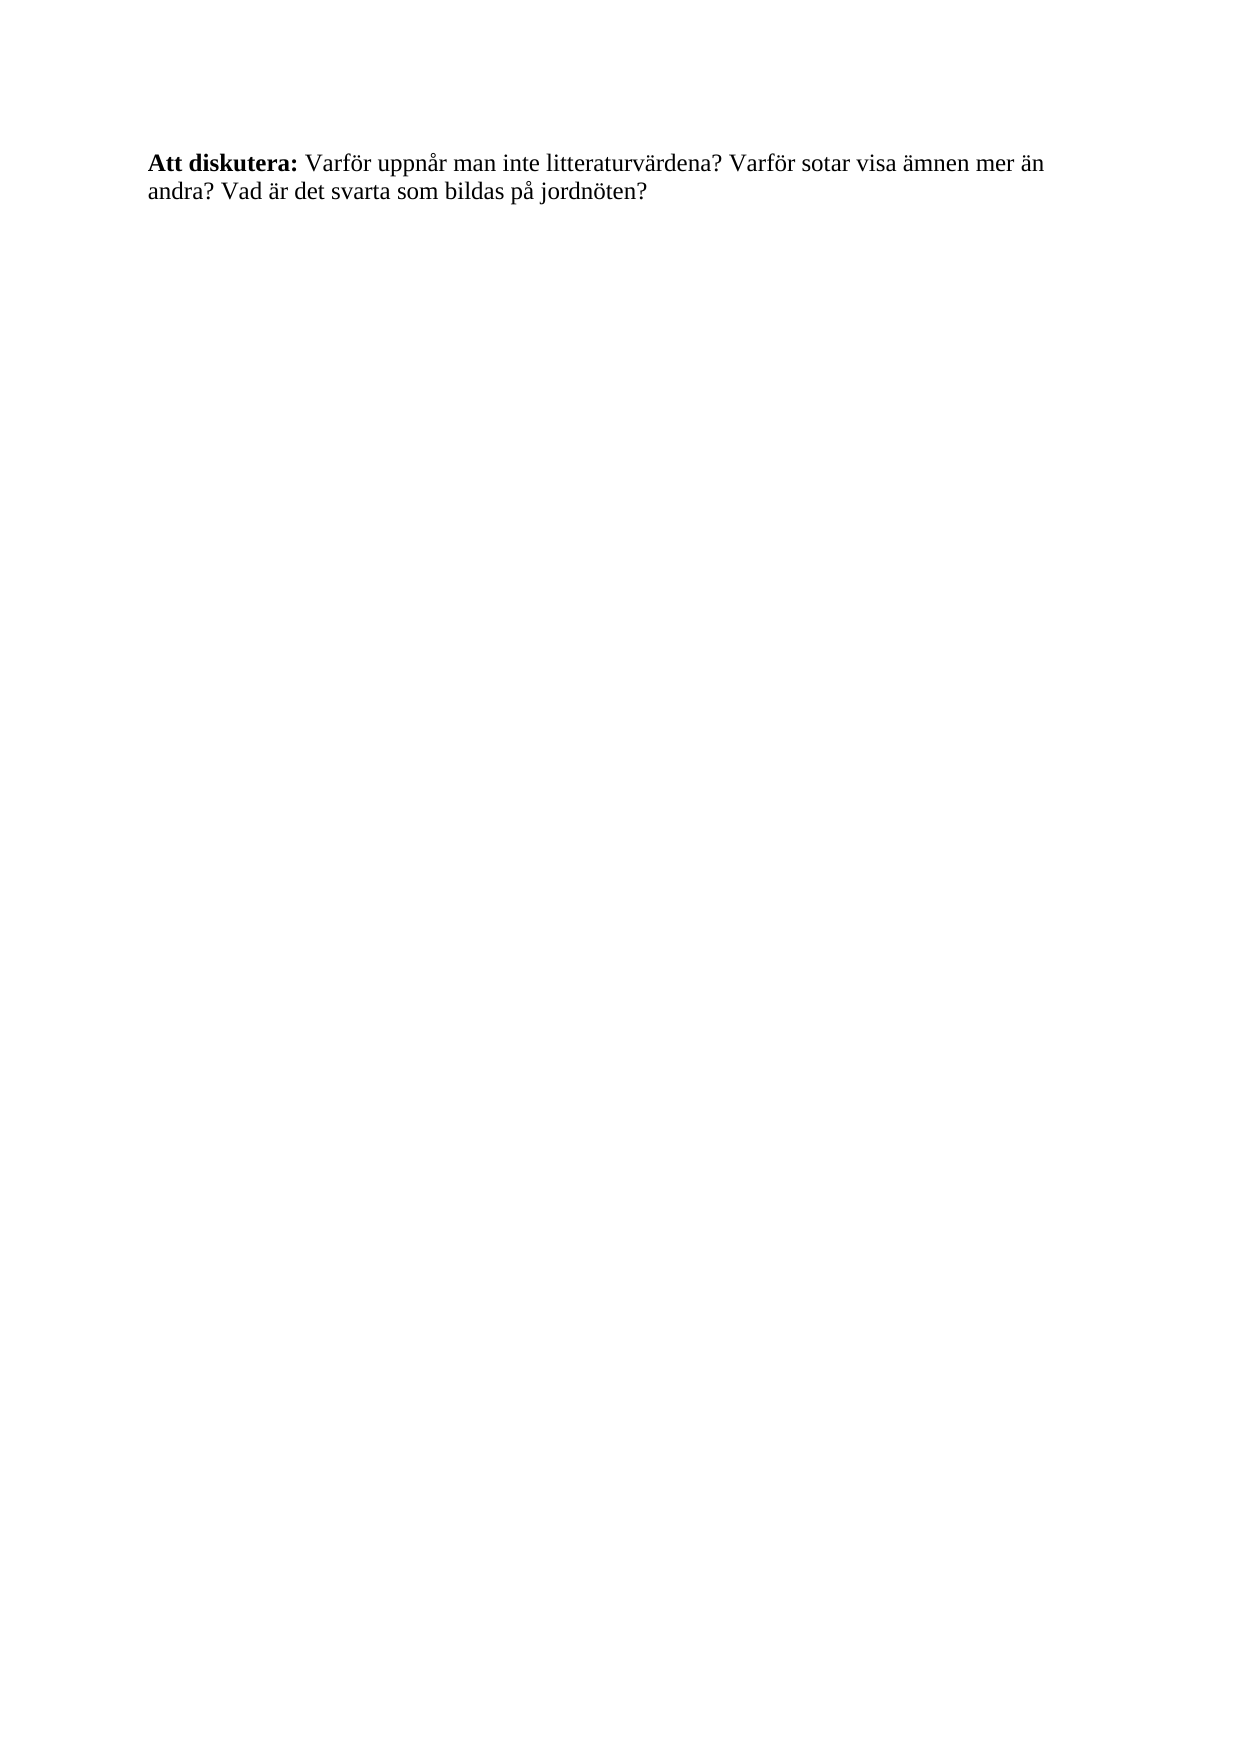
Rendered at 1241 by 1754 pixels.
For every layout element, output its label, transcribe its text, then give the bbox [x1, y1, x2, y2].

text Att diskutera: Varför uppnår man inte litteraturvärdena? Varför sotar visa ämnen mer än andra? Vad är det svarta som bildas på jordnöten? [148, 148, 1093, 205]
